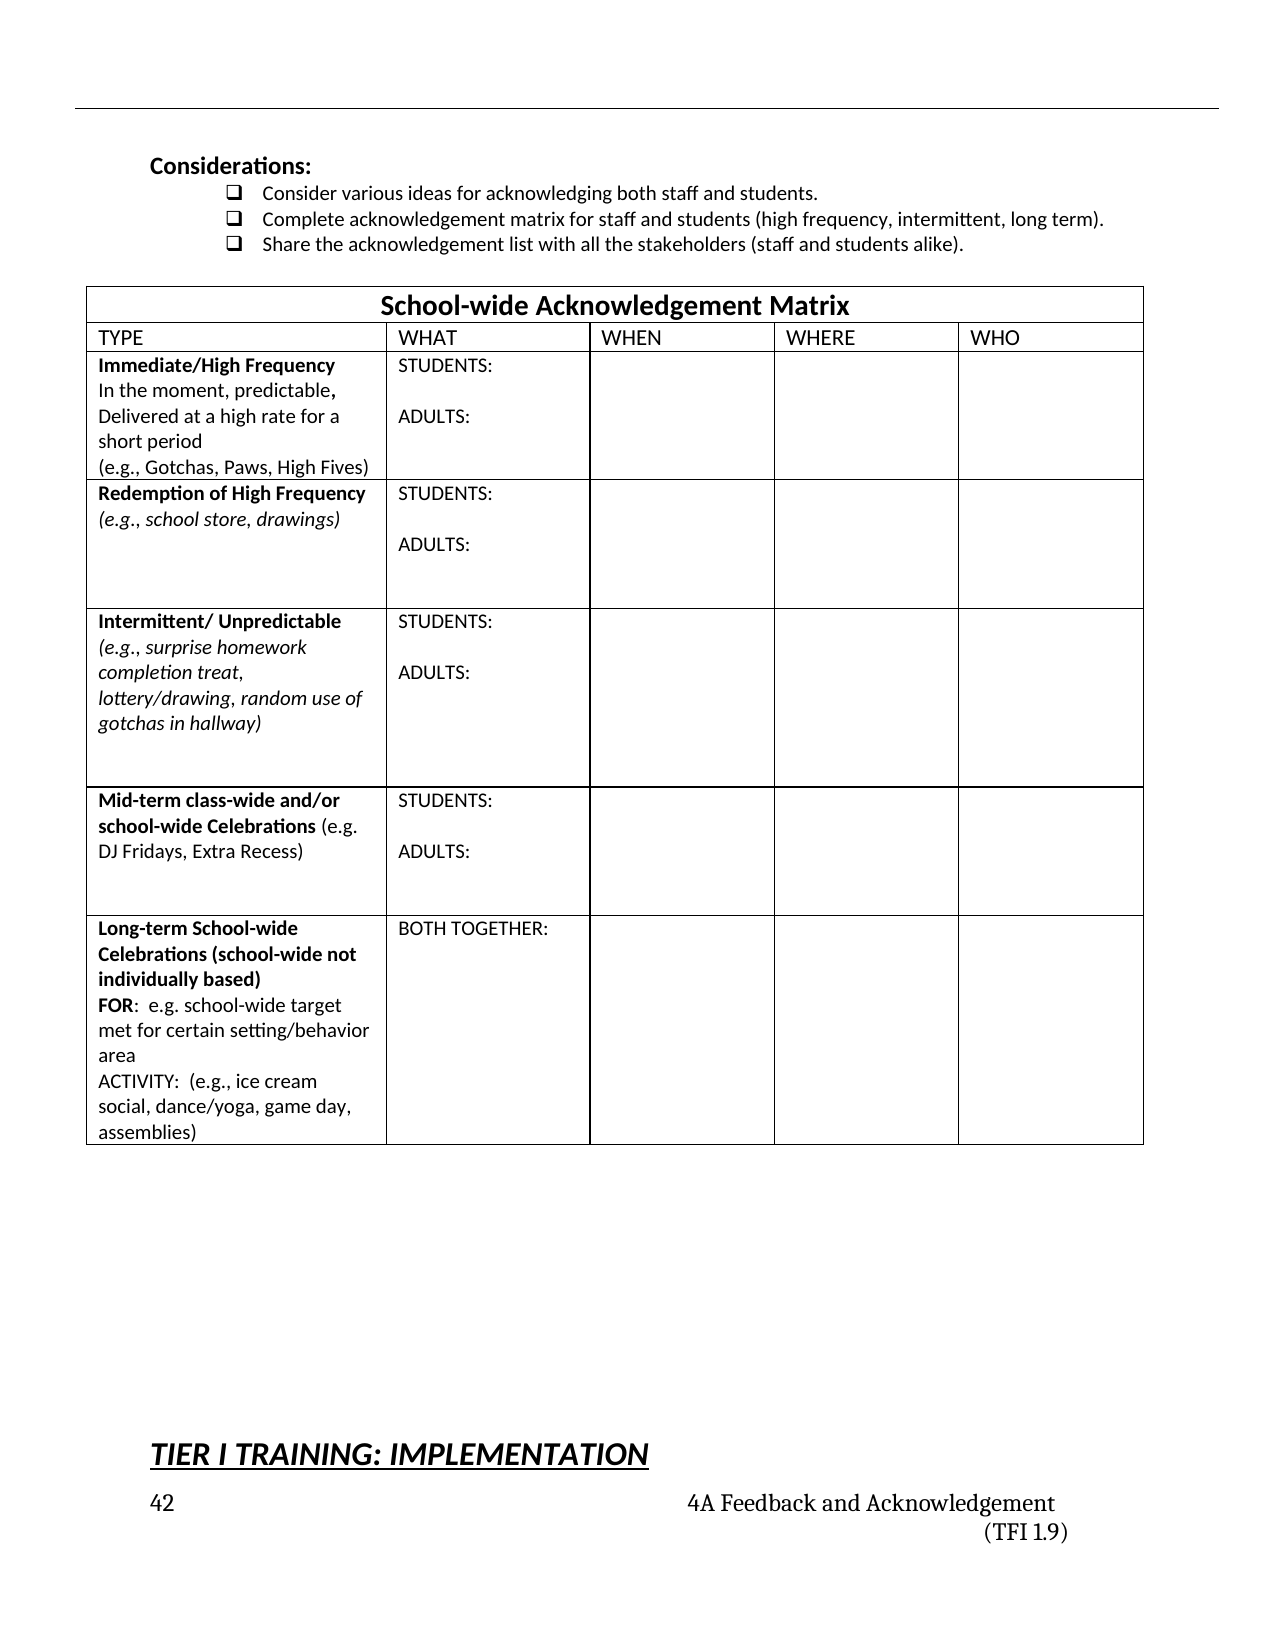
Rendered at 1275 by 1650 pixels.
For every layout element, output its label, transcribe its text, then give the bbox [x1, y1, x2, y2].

table_cell [959, 788, 1143, 914]
table_cell [959, 352, 1143, 479]
table_cell [775, 609, 958, 786]
table_header School-wide Acknowledgement Matrix [87, 287, 1143, 322]
text Considerations: [150, 150, 1125, 181]
table_cell Long-term School-wide Celebrations (school-wide not individually based) FOR: e.g. school-wide target met for certain setting/behavior area ACTIVITY: (e.g., ice cream social, dance/yoga, game day, assemblies) [87, 916, 386, 1144]
table_cell BOTH TOGETHER: [387, 916, 589, 1144]
table_cell TYPE [87, 323, 386, 351]
text TIER I TRAINING: IMPLEMENTATION [150, 1433, 1125, 1474]
table_cell Redemption of High Frequency (e.g., school store, drawings) [87, 480, 386, 607]
list Consider various ideas for acknowledging both staff and students. [225, 181, 1125, 206]
table_cell [775, 480, 958, 607]
table_cell [591, 916, 774, 1144]
table_cell [591, 609, 774, 786]
table_cell [591, 788, 774, 914]
table_cell WHO [959, 323, 1143, 351]
table_cell [775, 352, 958, 479]
table_cell [959, 916, 1143, 1144]
table_cell STUDENTS: ADULTS: [387, 609, 589, 786]
table_cell [959, 609, 1143, 786]
list Complete acknowledgement matrix for staff and students (high frequency, intermittent, long term). [225, 206, 1125, 231]
table_cell [591, 352, 774, 479]
table_cell [775, 916, 958, 1144]
table_cell STUDENTS: ADULTS: [387, 480, 589, 607]
table_cell [959, 480, 1143, 607]
table_cell [591, 480, 774, 607]
table_cell STUDENTS: ADULTS: [387, 352, 589, 479]
table_cell Intermittent/ Unpredictable (e.g., surprise homework completion treat, lottery/drawing, random use of gotchas in hallway) [87, 609, 386, 786]
table_cell WHEN [591, 323, 774, 351]
table_cell Immediate/High Frequency In the moment, predictable, Delivered at a high rate for a short period (e.g., Gotchas, Paws, High Fives) [87, 352, 386, 479]
table_cell [775, 788, 958, 914]
table_cell WHAT [387, 323, 589, 351]
table_cell STUDENTS: ADULTS: [387, 788, 589, 914]
table_cell WHERE [775, 323, 958, 351]
list Share the acknowledgement list with all the stakeholders (staff and students alike). [225, 231, 1125, 286]
table_cell Mid-term class-wide and/or school-wide Celebrations (e.g. DJ Fridays, Extra Recess) [87, 788, 386, 914]
